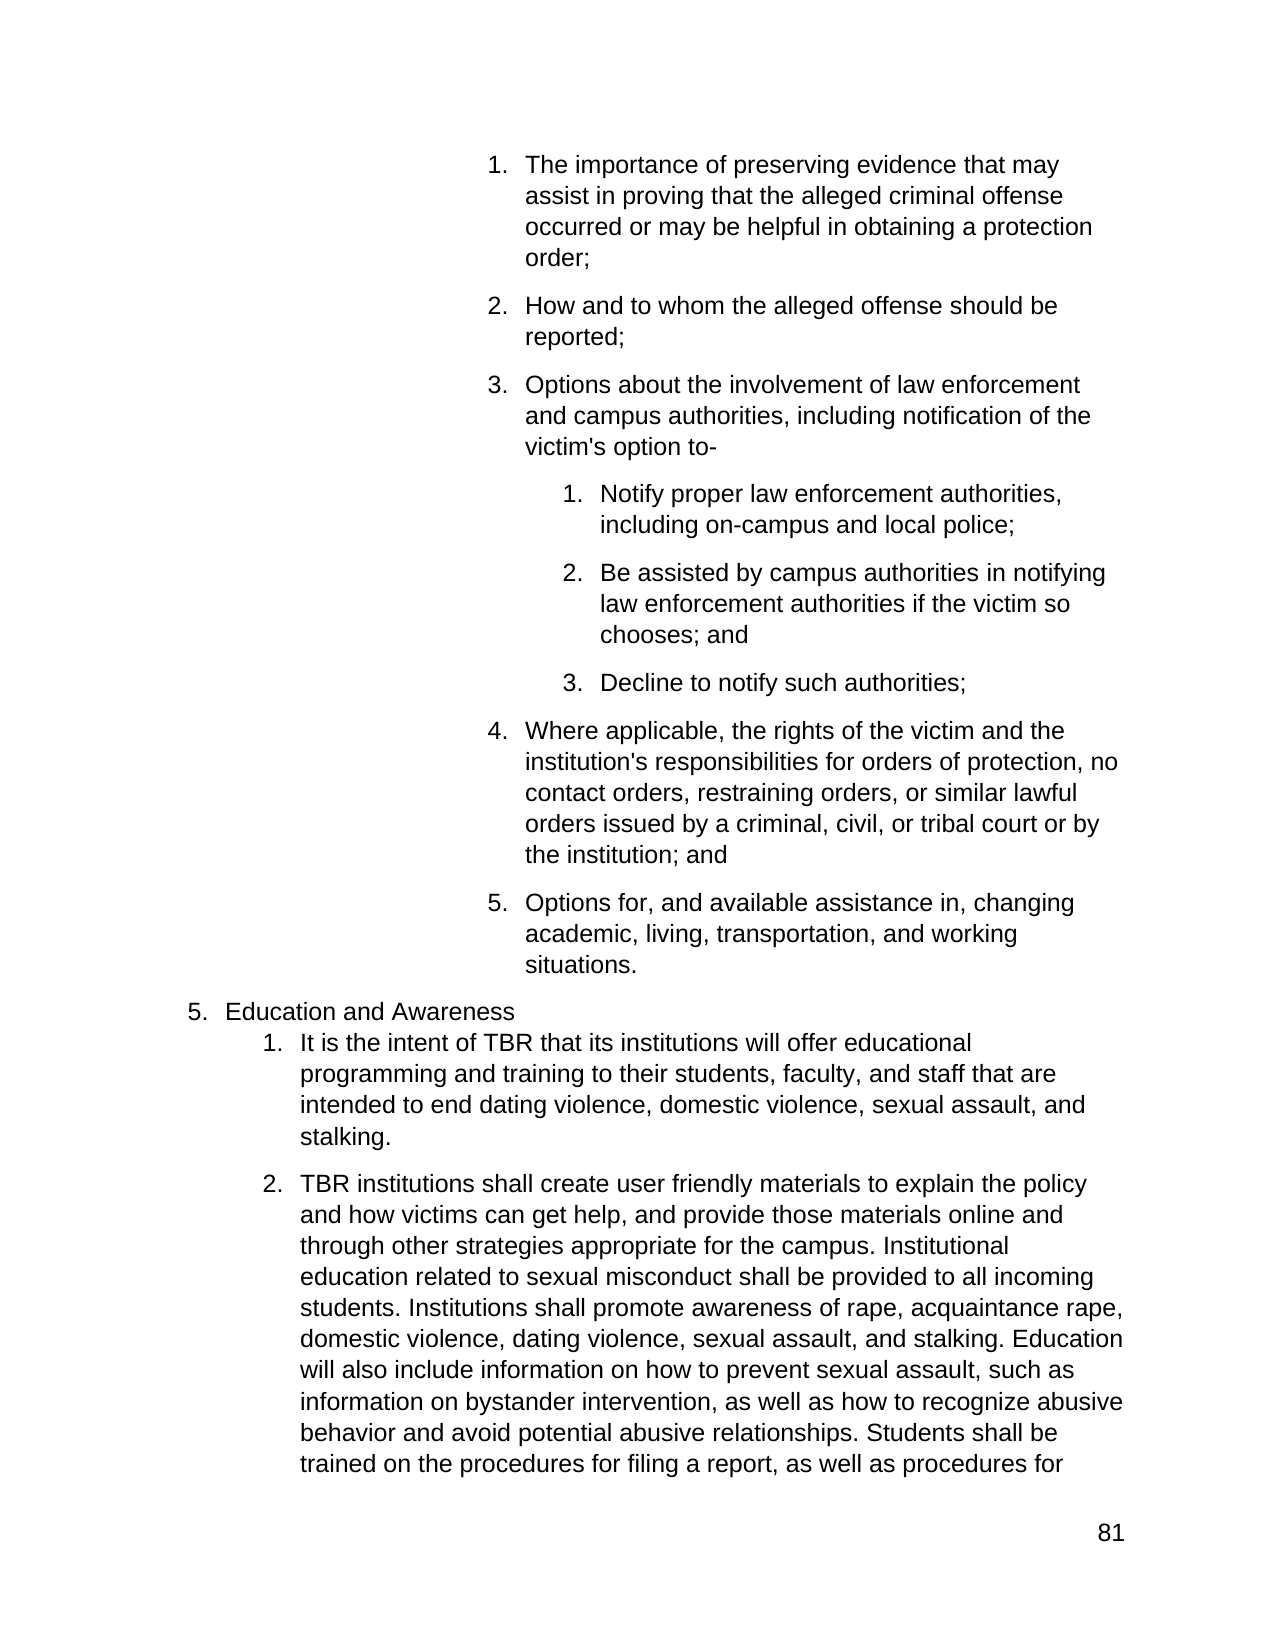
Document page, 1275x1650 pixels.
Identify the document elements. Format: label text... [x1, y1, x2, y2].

list Options about the involvement of law enforcement and campus authorities, including notification of the victim's option to- [487, 369, 1125, 460]
list It is the intent of TBR that its institutions will offer educational programming and training to their students, faculty, and staff that are intended to end dating violence, domestic violence, sexual assault, and stalking. [262, 1028, 1125, 1150]
list The importance of preserving evidence that may assist in proving that the alleged criminal offense occurred or may be helpful in obtaining a protection order; [487, 150, 1125, 272]
list Be assisted by campus authorities in notifying law enforcement authorities if the victim so chooses; and [562, 558, 1125, 649]
list Decline to notify such authorities; [562, 668, 1125, 697]
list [262, 1169, 1125, 1477]
list How and to whom the alleged offense should be reported; [487, 291, 1125, 351]
list Notify proper law enforcement authorities, including on-campus and local police; [562, 479, 1125, 539]
list Education and Awareness [187, 997, 1125, 1026]
list Options for, and available assistance in, changing academic, living, transportation, and working situations. [487, 887, 1125, 978]
list Where applicable, the rights of the victim and the institution's responsibilities for orders of protection, no contact orders, restraining orders, or similar lawful orders issued by a criminal, civil, or tribal court or by the institution; and [487, 716, 1125, 868]
